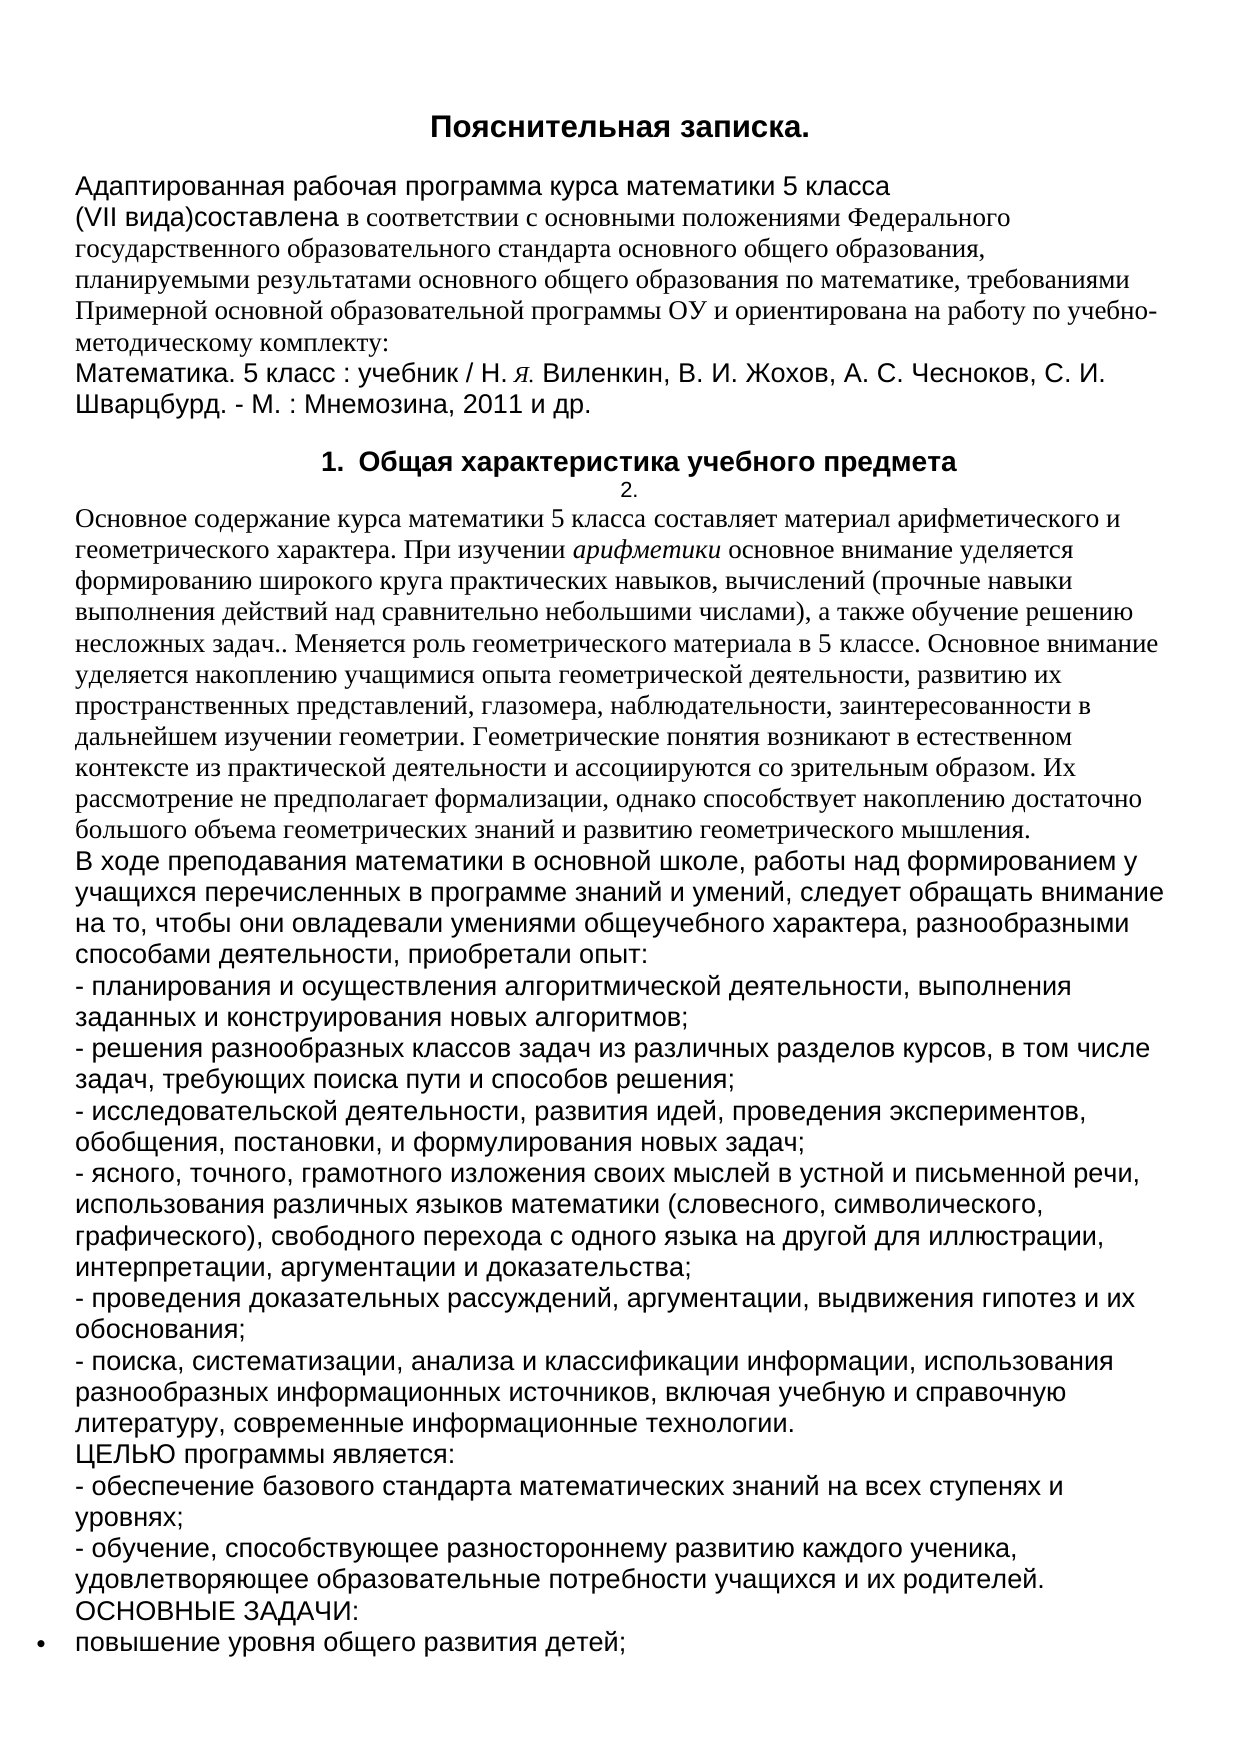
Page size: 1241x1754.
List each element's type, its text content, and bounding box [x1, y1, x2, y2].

text В ходе преподавания математики в основной школе, работы над формированием у учащихся перечисленных в программе знаний и умений, следует обращать внимание на то, чтобы они овладевали умениями общеучебного характера, разнообразными способами деятельности, приобретали опыт: [75, 845, 1165, 970]
text Адаптированная рабочая программа курса математики 5 класса (VII вида)составлена в соответствии с основными положениями Федерального государственного образовательного стандарта основного общего образования, планируемыми результатами основного общего образования по математике, требованиями Примерной основной образовательной программы ОУ и ориентирована на работу по учебно- методическому комплекту: [75, 170, 1165, 357]
text - исследовательской деятельности, развития идей, проведения экспериментов, обобщения, постановки, и формулирования новых задач; [75, 1095, 1165, 1157]
text Пояснительная записка. [75, 108, 1165, 144]
text Основное содержание курса математики 5 класса составляет материал арифметического и геометрического характера. При изучении арифметики основное внимание уделяется формированию широкого круга практических навыков, вычислений (прочные навыки выполнения действий над сравнительно небольшими числами), а также обучение решению несложных задач.. Меняется роль геометрического материала в 5 классе. Основное внимание уделяется накоплению учащимися опыта геометрической деятельности, развитию их пространственных представлений, глазомера, наблюдательности, заинтересованности в дальнейшем изучении геометрии. Геометрические понятия возникают в естественном контексте из практической деятельности и ассоциируются со зрительным образом. Их рассмотрение не предполагает формализации, однако способствует накоплению достаточно большого объема геометрических знаний и развитию геометрического мышления. [75, 502, 1165, 845]
text ЦЕЛЬЮ программы является: [75, 1438, 1165, 1470]
list Общая характеристика учебного предмета [112, 444, 1165, 477]
text - ясного, точного, грамотного изложения своих мыслей в устной и письменной речи, использования различных языков математики (словесного, символического, графического), свободного перехода с одного языка на другой для иллюстрации, интерпретации, аргументации и доказательства; [75, 1157, 1165, 1282]
text - проведения доказательных рассуждений, аргументации, выдвижения гипотез и их обоснования; [75, 1282, 1165, 1345]
text ОСНОВНЫЕ ЗАДАЧИ: [75, 1595, 1165, 1626]
list повышение уровня общего развития детей; [37, 1626, 1165, 1657]
text - обучение, способствующее разностороннему развитию каждого ученика, удовлетворяющее образовательные потребности учащихся и их родителей. [75, 1532, 1165, 1595]
text - поиска, систематизации, анализа и классификации информации, использования разнообразных информационных источников, включая учебную и справочную литературу, современные информационные технологии. [75, 1345, 1165, 1438]
text - планирования и осуществления алгоритмической деятельности, выполнения заданных и конструирования новых алгоритмов; [75, 970, 1165, 1032]
text - обеспечение базового стандарта математических знаний на всех ступенях и уровнях; [75, 1470, 1165, 1532]
text Математика. 5 класс : учебник / Н. Я. Виленкин, В. И. Жохов, А. С. Чесноков, С. И. Шварцбурд. - М. : Мнемозина, 2011 и др. [75, 357, 1165, 419]
text - решения разнообразных классов задач из различных разделов курсов, в том числе задач, требующих поиска пути и способов решения; [75, 1032, 1165, 1095]
